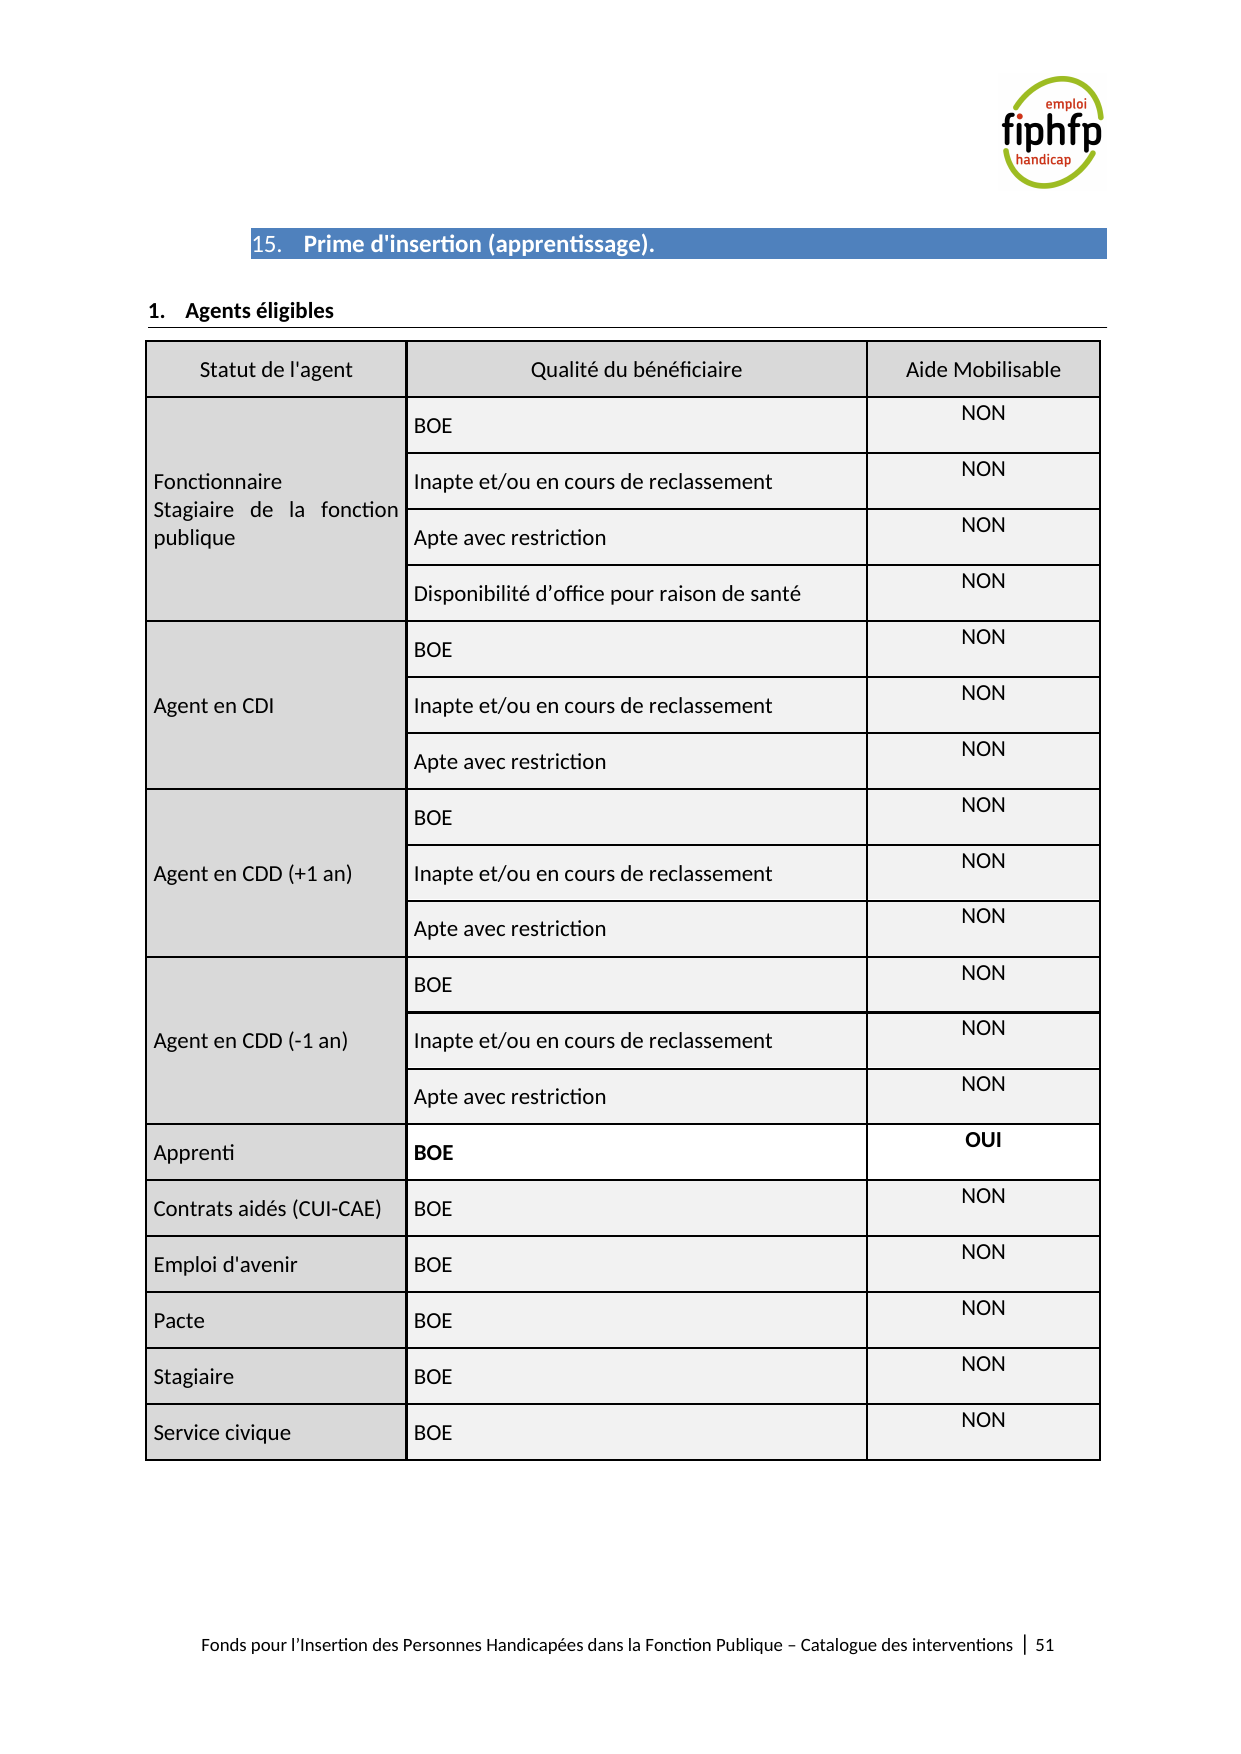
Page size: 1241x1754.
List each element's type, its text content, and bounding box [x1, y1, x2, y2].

table_cell Agent en CDD (+1 an) [147, 790, 405, 956]
table_cell NON [868, 1405, 1099, 1459]
table_cell Fonctionnaire Stagiaire de la fonction publique [147, 398, 405, 620]
table_header Qualité du bénéficiaire [408, 342, 866, 396]
table_cell BOE [408, 1293, 866, 1347]
table_cell NON [868, 510, 1099, 564]
table_cell NON [868, 1237, 1099, 1291]
table_cell Pacte [147, 1293, 405, 1347]
picture [998, 73, 1108, 191]
table_header Aide Mobilisable [868, 342, 1099, 396]
table_cell NON [868, 566, 1099, 620]
table_cell NON [868, 958, 1099, 1011]
table_cell NON [868, 734, 1099, 788]
table_cell NON [868, 1014, 1099, 1067]
table_cell NON [868, 1293, 1099, 1347]
table_cell NON [868, 622, 1099, 676]
table_cell NON [868, 398, 1099, 452]
table_cell Apte avec restriction [408, 510, 866, 564]
table_cell Disponibilité d’office pour raison de santé [408, 566, 866, 620]
table_cell Apte avec restriction [408, 734, 866, 788]
table_cell Inapte et/ou en cours de reclassement [408, 454, 866, 508]
table_header Statut de l'agent [147, 342, 405, 396]
table_cell BOE [408, 1237, 866, 1291]
table_cell NON [868, 1070, 1099, 1123]
table_cell NON [868, 1181, 1099, 1235]
table_cell BOE [408, 1405, 866, 1459]
table_cell Inapte et/ou en cours de reclassement [408, 1014, 866, 1067]
subtitle Agents éligibles [148, 297, 1107, 327]
subtitle Prime d'insertion (apprentissage). [251, 228, 1107, 259]
table_cell BOE [408, 398, 866, 452]
table_cell BOE [408, 790, 866, 844]
table_cell NON [868, 846, 1099, 899]
table_cell Service civique [147, 1405, 405, 1459]
table_cell Inapte et/ou en cours de reclassement [408, 846, 866, 899]
table_cell OUI [868, 1125, 1099, 1179]
table_cell Inapte et/ou en cours de reclassement [408, 678, 866, 732]
table_cell Contrats aidés (CUI-CAE) [147, 1181, 405, 1235]
table_cell Apte avec restriction [408, 1070, 866, 1123]
table_cell NON [868, 678, 1099, 732]
table_cell Emploi d'avenir [147, 1237, 405, 1291]
table_cell BOE [408, 1349, 866, 1403]
table_cell NON [868, 902, 1099, 956]
table_cell Apte avec restriction [408, 902, 866, 956]
table_cell NON [868, 454, 1099, 508]
table_cell Stagiaire [147, 1349, 405, 1403]
table_cell Agent en CDD (-1 an) [147, 958, 405, 1123]
table_cell BOE [408, 1181, 866, 1235]
table_cell BOE [408, 622, 866, 676]
table_cell NON [868, 790, 1099, 844]
table_cell Agent en CDI [147, 622, 405, 788]
table_cell NON [868, 1349, 1099, 1403]
table_cell BOE [408, 1125, 866, 1179]
table_cell BOE [408, 958, 866, 1011]
table_cell Apprenti [147, 1125, 405, 1179]
